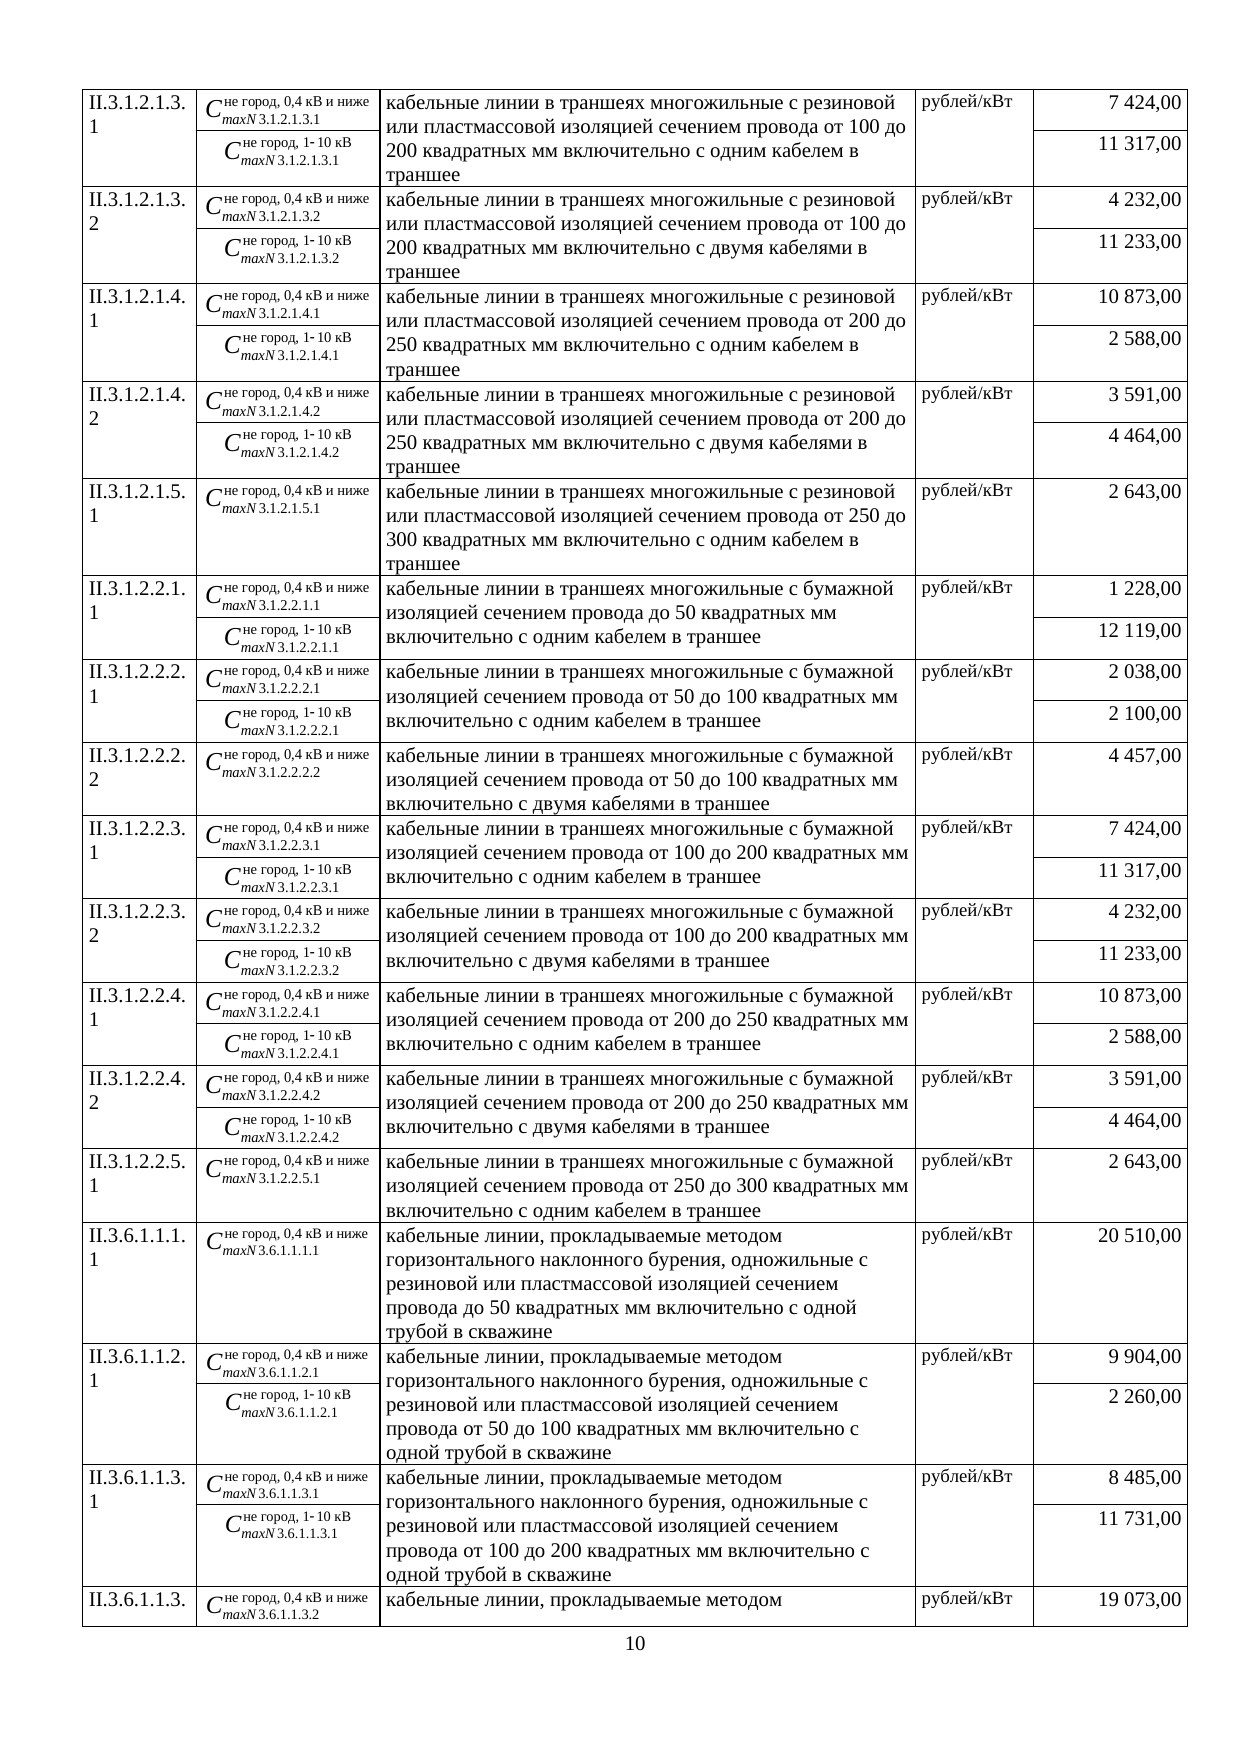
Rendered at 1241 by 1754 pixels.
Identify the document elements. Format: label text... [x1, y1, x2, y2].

table_cell [197, 1384, 379, 1464]
table_cell [197, 816, 379, 857]
table_cell [197, 1223, 379, 1343]
table_cell кабельные линии в траншеях многожильные с бумажной изоляцией сечением провода от 200 до 250 квадратных мм включительно с одним кабелем в траншее [381, 983, 915, 1065]
table_cell 11 731,00 [1034, 1505, 1187, 1586]
table_cell [197, 1587, 379, 1626]
table_cell 7 424,00 [1034, 90, 1187, 130]
table_cell II.3.1.2.1.5.1 [83, 479, 196, 575]
table_cell II.3.1.2.2.2.2 [83, 743, 196, 815]
table_cell рублей/кВт [916, 1344, 1033, 1464]
table_cell кабельные линии в траншеях многожильные с бумажной изоляцией сечением провода от 100 до 200 квадратных мм включительно с одним кабелем в траншее [381, 816, 915, 898]
table_cell 3 591,00 [1034, 382, 1187, 422]
table_cell II.3.1.2.1.3.1 [83, 90, 196, 186]
table_cell рублей/кВт [916, 1223, 1033, 1343]
table_cell 2 643,00 [1034, 479, 1187, 575]
table_cell 2 588,00 [1034, 326, 1187, 381]
table_cell 4 232,00 [1034, 899, 1187, 940]
table_cell [197, 131, 379, 186]
table_cell 3 591,00 [1034, 1066, 1187, 1107]
table_cell [197, 284, 379, 325]
table_cell 11 233,00 [1034, 941, 1187, 982]
table_cell [197, 660, 379, 700]
table_cell 2 100,00 [1034, 701, 1187, 742]
table_cell [197, 941, 379, 982]
table_cell [197, 1024, 379, 1065]
table_cell рублей/кВт [916, 1465, 1033, 1586]
table_cell 4 464,00 [1034, 423, 1187, 478]
table_cell [197, 326, 379, 381]
table_cell [197, 701, 379, 742]
table_cell рублей/кВт [916, 1149, 1033, 1222]
table_cell рублей/кВт [916, 743, 1033, 815]
table_cell II.3.6.1.1.3.1 [83, 1465, 196, 1586]
table_cell [197, 229, 379, 283]
table_cell II.3.1.2.2.2.1 [83, 660, 196, 742]
table_cell [197, 423, 379, 478]
table_cell рублей/кВт [916, 90, 1033, 186]
table_cell кабельные линии в траншеях многожильные с резиновой или пластмассовой изоляцией сечением провода от 250 до 300 квадратных мм включительно с одним кабелем в траншее [381, 479, 915, 575]
table_cell рублей/кВт [916, 1587, 1033, 1626]
table_cell 2 260,00 [1034, 1384, 1187, 1464]
table_cell рублей/кВт [916, 576, 1033, 658]
table_cell 4 232,00 [1034, 187, 1187, 228]
table_cell рублей/кВт [916, 899, 1033, 982]
table_cell II.3.1.2.2.1.1 [83, 576, 196, 658]
table_cell рублей/кВт [916, 1066, 1033, 1148]
table_cell рублей/кВт [916, 660, 1033, 742]
table_cell кабельные линии, прокладываемые методом горизонтального наклонного бурения, одножильные с резиновой или пластмассовой изоляцией сечением провода от 50 до 100 квадратных мм включительно с одной трубой в скважине [381, 1344, 915, 1464]
table_cell 2 643,00 [1034, 1149, 1187, 1222]
table_cell [197, 899, 379, 940]
table_cell [197, 1465, 379, 1504]
table_cell 4 457,00 [1034, 743, 1187, 815]
table_cell кабельные линии в траншеях многожильные с бумажной изоляцией сечением провода до 50 квадратных мм включительно с одним кабелем в траншее [381, 576, 915, 658]
table_cell кабельные линии в траншеях многожильные с бумажной изоляцией сечением провода от 100 до 200 квадратных мм включительно с двумя кабелями в траншее [381, 899, 915, 982]
table_cell II.3.1.2.1.4.1 [83, 284, 196, 381]
table_cell [197, 1066, 379, 1107]
table_cell [197, 382, 379, 422]
table_cell II.3.6.1.1.2.1 [83, 1344, 196, 1464]
table_cell рублей/кВт [916, 382, 1033, 478]
table_cell [197, 576, 379, 617]
table_cell [197, 1344, 379, 1383]
table_cell кабельные линии в траншеях многожильные с бумажной изоляцией сечением провода от 250 до 300 квадратных мм включительно с одним кабелем в траншее [381, 1149, 915, 1222]
table_cell II.3.1.2.2.4.1 [83, 983, 196, 1065]
table_cell рублей/кВт [916, 479, 1033, 575]
table_cell 19 073,00 [1034, 1587, 1187, 1626]
table_cell 4 464,00 [1034, 1108, 1187, 1148]
table_cell 11 317,00 [1034, 858, 1187, 898]
table_cell 12 119,00 [1034, 618, 1187, 658]
table_cell [197, 90, 379, 130]
table_cell рублей/кВт [916, 187, 1033, 283]
table_cell II.3.1.2.1.3.2 [83, 187, 196, 283]
table_cell 10 873,00 [1034, 284, 1187, 325]
table_cell 2 588,00 [1034, 1024, 1187, 1065]
table_cell [197, 618, 379, 658]
table_cell рублей/кВт [916, 816, 1033, 898]
table_cell [197, 1108, 379, 1148]
table_cell кабельные линии в траншеях многожильные с резиновой или пластмассовой изоляцией сечением провода от 100 до 200 квадратных мм включительно с двумя кабелями в траншее [381, 187, 915, 283]
table_cell 11 233,00 [1034, 229, 1187, 283]
table_cell II.3.1.2.2.5.1 [83, 1149, 196, 1222]
table_cell 7 424,00 [1034, 816, 1187, 857]
table_cell рублей/кВт [916, 284, 1033, 381]
table_cell [197, 1149, 379, 1222]
table_cell кабельные линии в траншеях многожильные с резиновой или пластмассовой изоляцией сечением провода от 100 до 200 квадратных мм включительно с одним кабелем в траншее [381, 90, 915, 186]
table_cell кабельные линии в траншеях многожильные с резиновой или пластмассовой изоляцией сечением провода от 200 до 250 квадратных мм включительно с одним кабелем в траншее [381, 284, 915, 381]
table_cell II.3.1.2.2.3.1 [83, 816, 196, 898]
table_cell II.3.6.1.1.3.2 [83, 1587, 196, 1626]
table_cell II.3.6.1.1.1.1 [83, 1223, 196, 1343]
table_cell [197, 187, 379, 228]
table_cell 20 510,00 [1034, 1223, 1187, 1343]
table_cell кабельные линии, прокладываемые методом горизонтального наклонного бурения, одножильные с резиновой или пластмассовой изоляцией сечением провода от 100 до 200 квадратных мм включительно с одной трубой в скважине [381, 1465, 915, 1586]
table_cell 9 904,00 [1034, 1344, 1187, 1383]
table_cell [197, 1505, 379, 1586]
table_cell 10 873,00 [1034, 983, 1187, 1023]
table_cell кабельные линии в траншеях многожильные с резиновой или пластмассовой изоляцией сечением провода от 200 до 250 квадратных мм включительно с двумя кабелями в траншее [381, 382, 915, 478]
table_cell кабельные линии, прокладываемые методом горизонтального наклонного бурения, одножильные с резиновой или пластмассовой изоляцией сечением провода до 50 квадратных мм включительно с одной трубой в скважине [381, 1223, 915, 1343]
table_cell [197, 983, 379, 1023]
table_cell 2 038,00 [1034, 660, 1187, 700]
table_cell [381, 1587, 915, 1626]
table_cell кабельные линии в траншеях многожильные с бумажной изоляцией сечением провода от 200 до 250 квадратных мм включительно с двумя кабелями в траншее [381, 1066, 915, 1148]
table_cell 8 485,00 [1034, 1465, 1187, 1504]
table_cell II.3.1.2.2.3.2 [83, 899, 196, 982]
table_cell II.3.1.2.2.4.2 [83, 1066, 196, 1148]
table_cell [197, 743, 379, 815]
table_cell [197, 479, 379, 575]
table_cell II.3.1.2.1.4.2 [83, 382, 196, 478]
table_cell [197, 858, 379, 898]
table_cell кабельные линии в траншеях многожильные с бумажной изоляцией сечением провода от 50 до 100 квадратных мм включительно с двумя кабелями в траншее [381, 743, 915, 815]
table_cell 11 317,00 [1034, 131, 1187, 186]
table_cell кабельные линии в траншеях многожильные с бумажной изоляцией сечением провода от 50 до 100 квадратных мм включительно с одним кабелем в траншее [381, 660, 915, 742]
table_cell 1 228,00 [1034, 576, 1187, 617]
table_cell рублей/кВт [916, 983, 1033, 1065]
